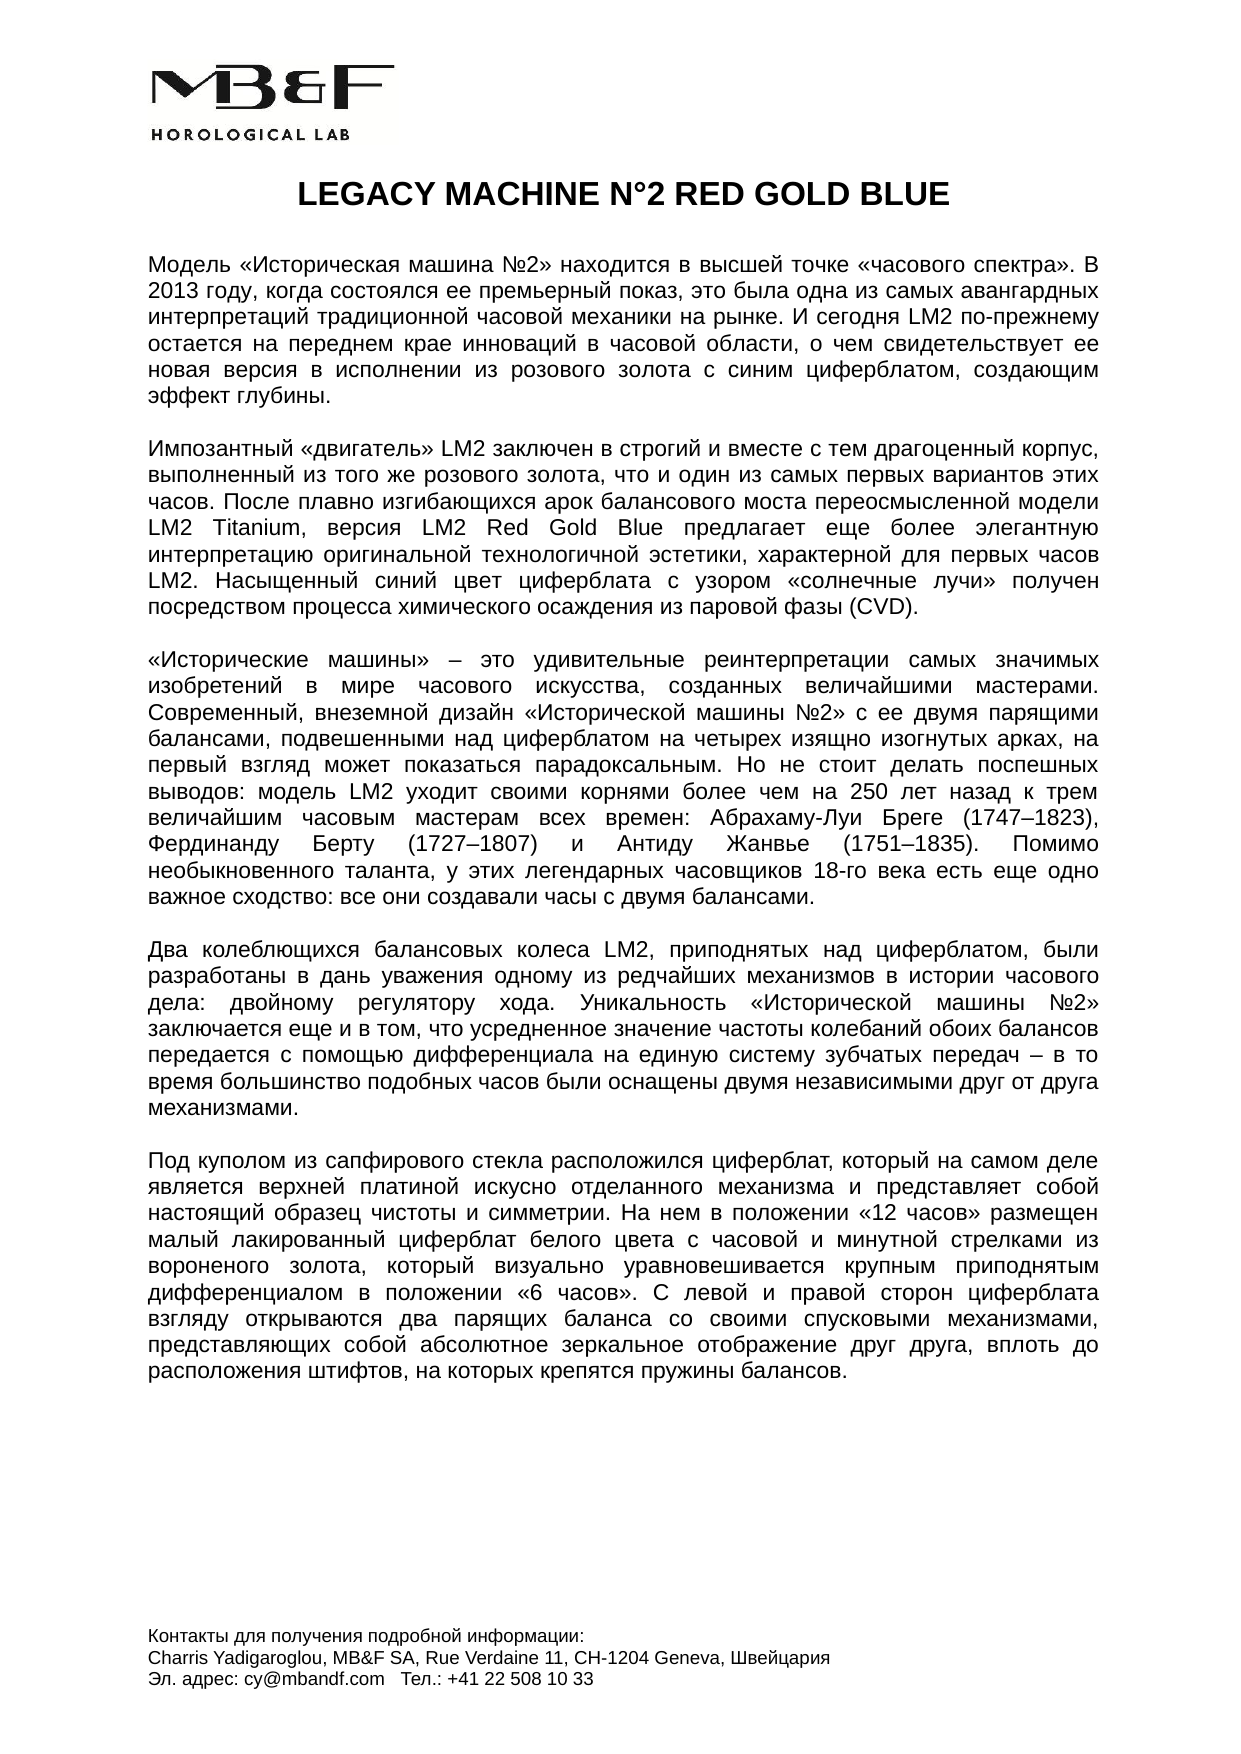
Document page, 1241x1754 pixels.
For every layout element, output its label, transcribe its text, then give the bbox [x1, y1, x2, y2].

text Импозантный «двигатель» LM2 заключен в строгий и вместе с тем драгоценный корпус, выполненный из того же розового золота, что и один из самых первых вариантов этих часов. После плавно изгибающихся арок балансового моста переосмысленной модели LM2 Titanium, версия LM2 Red Gold Blue предлагает еще более элегантную интерпретацию оригинальной технологичной эстетики, характерной для первых часов LM2. Насыщенный синий цвет циферблата с узором «солнечные лучи» получен посредством процесса химического осаждения из паровой фазы (CVD). [148, 435, 1100, 619]
text «Исторические машины» – это удивительные реинтерпретации самых значимых изобретений в мире часового искусства, созданных величайшими мастерами. Современный, внеземной дизайн «Исторической машины №2» с ее двумя парящими балансами, подвешенными над циферблатом на четырех изящно изогнутых арках, на первый взгляд может показаться парадоксальным. Но не стоит делать поспешных выводов: модель LM2 уходит своими корнями более чем на 250 лет назад к трем величайшим часовым мастерам всех времен: Абрахаму-Луи Бреге (1747–1823), Фердинанду Берту (1727–1807) и Антиду Жанвье (1751–1835). Помимо необыкновенного таланта, у этих легендарных часовщиков 18-го века есть еще одно важное сходство: все они создавали часы с двумя балансами. [148, 646, 1100, 909]
text Два колеблющихся балансовых колеса LM2, приподнятых над циферблатом, были разработаны в дань уважения одному из редчайших механизмов в истории часового дела: двойному регулятору хода. Уникальность «Исторической машины №2» заключается еще и в том, что усредненное значение частоты колебаний обоих балансов передается с помощью дифференциала на единую систему зубчатых передач – в то время большинство подобных часов были оснащены двумя независимыми друг от друга механизмами. [148, 936, 1100, 1120]
text Модель «Историческая машина №2» находится в высшей точке «часового спектра». В 2013 году, когда состоялся ее премьерный показ, это была одна из самых авангардных интерпретаций традиционной часовой механики на рынке. И сегодня LM2 по-прежнему остается на переднем крае инноваций в часовой области, о чем свидетельствует ее новая версия в исполнении из розового золота с синим циферблатом, создающим эффект глубины. [148, 251, 1100, 409]
picture [147, 59, 399, 145]
text LEGACY MACHINE N°2 RED GOLD BLUE [148, 174, 1100, 212]
text Под куполом из сапфирового стекла расположился циферблат, который на самом деле является верхней платиной искусно отделанного механизма и представляет собой настоящий образец чистоты и симметрии. На нем в положении «12 часов» размещен малый лакированный циферблат белого цвета с часовой и минутной стрелками из вороненого золота, который визуально уравновешивается крупным приподнятым дифференциалом в положении «6 часов». С левой и правой сторон циферблата взгляду открываются два парящих баланса со своими спусковыми механизмами, представляющих собой абсолютное зеркальное отображение друг друга, вплоть до расположения штифтов, на которых крепятся пружины балансов. [148, 1147, 1100, 1384]
